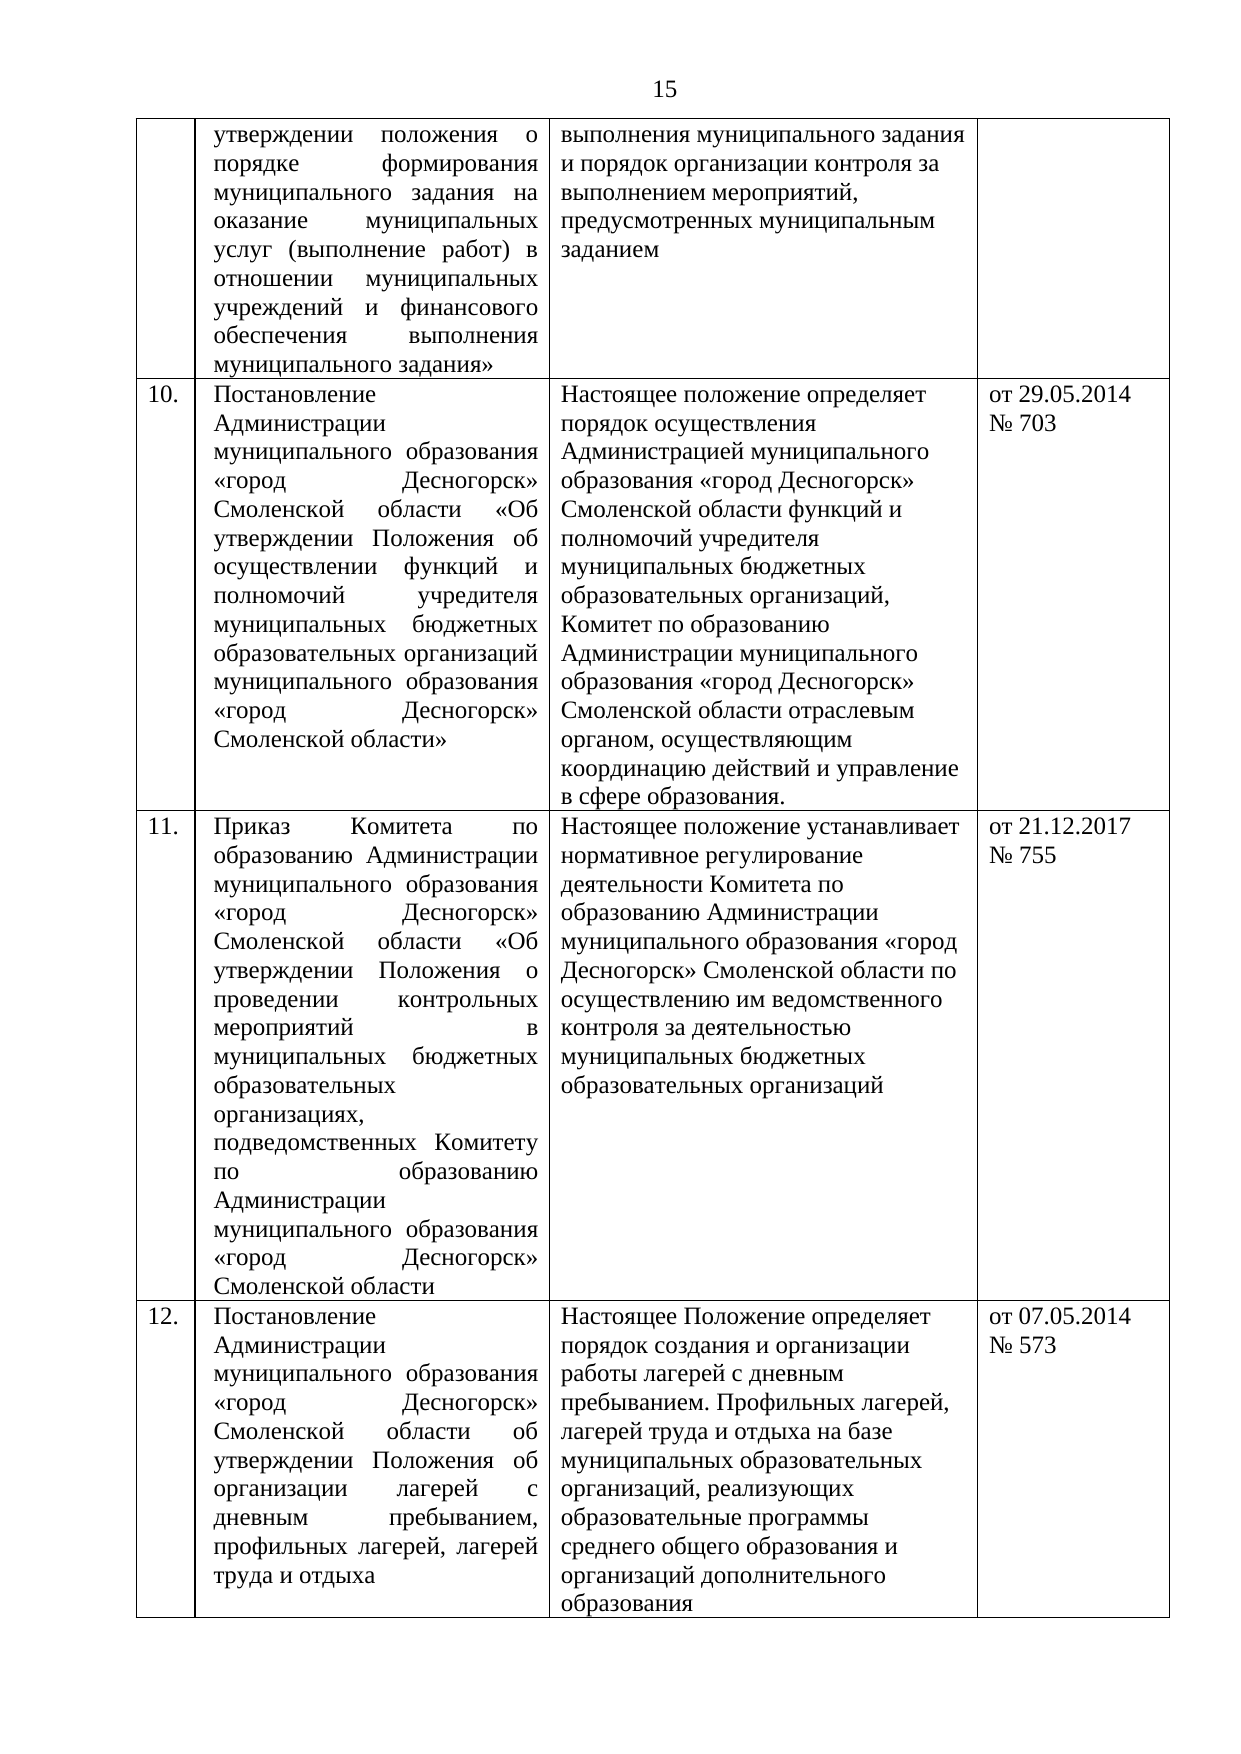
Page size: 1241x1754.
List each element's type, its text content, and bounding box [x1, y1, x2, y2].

table_cell 9. [137, 119, 194, 378]
table_cell 12. [137, 1301, 194, 1617]
table_cell 10. [137, 379, 194, 810]
table_cell Постановление Администрации муниципального образования «город Десногорск» Смоленской области «Об утверждении Положения об осуществлении функций и полномочий учредителя муниципальных бюджетных образовательных организаций муниципального образования «город Десногорск» Смоленской области» [196, 379, 549, 810]
table_cell от 29.05.2014 № 703 [978, 379, 1169, 810]
table_cell Настоящее положение устанавливает нормативное регулирование деятельности Комитета по образованию Администрации муниципального образования «город Десногорск» Смоленской области по осуществлению им ведомственного контроля за деятельностью муниципальных бюджетных образовательных организаций [550, 811, 977, 1300]
table_cell от 07.05.2014 № 573 [978, 1301, 1169, 1617]
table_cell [978, 119, 1169, 378]
table_cell от 21.12.2017 № 755 [978, 811, 1169, 1300]
table_cell Постановление Администрации муниципального образования «город Десногорск» Смоленской области об утверждении Положения об организации лагерей с дневным пребыванием, профильных лагерей, лагерей труда и отдыха [196, 1301, 549, 1617]
table_cell Приказ Комитета по образованию Администрации муниципального образования «город Десногорск» Смоленской области «Об утверждении Положения о проведении контрольных мероприятий в муниципальных бюджетных образовательных организациях, подведомственных Комитету по образованию Администрации муниципального образования «город Десногорск» Смоленской области [196, 811, 549, 1300]
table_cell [550, 119, 977, 378]
table_cell Настоящее Положение определяет порядок создания и организации работы лагерей с дневным пребыванием. Профильных лагерей, лагерей труда и отдыха на базе муниципальных образовательных организаций, реализующих образовательные программы среднего общего образования и организаций дополнительного образования [550, 1301, 977, 1617]
table_cell 11. [137, 811, 194, 1300]
table_cell Настоящее положение определяет порядок осуществления Администрацией муниципального образования «город Десногорск» Смоленской области функций и полномочий учредителя муниципальных бюджетных образовательных организаций, Комитет по образованию Администрации муниципального образования «город Десногорск» Смоленской области отраслевым органом, осуществляющим координацию действий и управление в сфере образования. [550, 379, 977, 810]
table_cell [196, 119, 549, 378]
